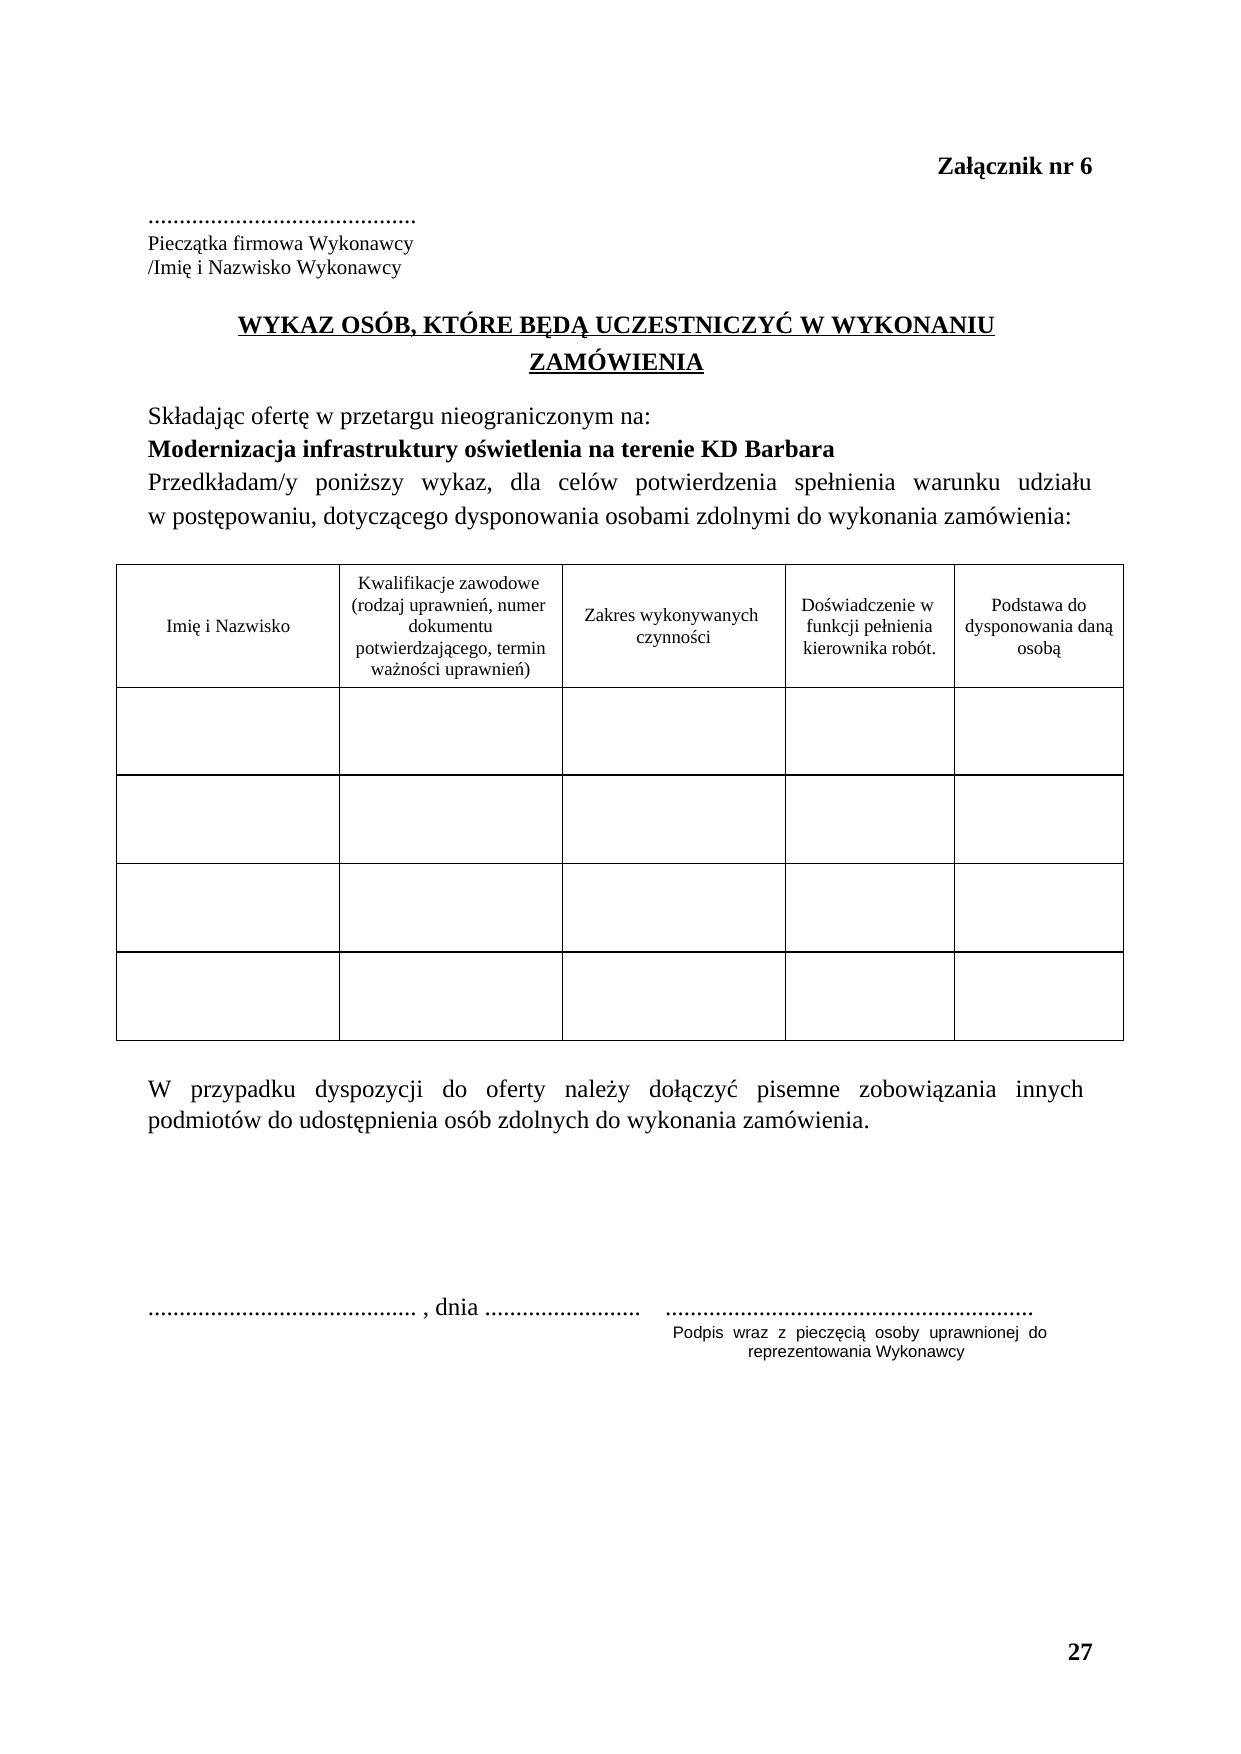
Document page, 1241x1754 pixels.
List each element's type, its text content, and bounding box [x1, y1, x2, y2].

table_cell [563, 688, 785, 774]
text Modernizacja infrastruktury oświetlenia na terenie KD Barbara [148, 431, 1092, 464]
table_cell [786, 688, 954, 774]
table_cell [786, 953, 954, 1040]
table_cell [117, 953, 339, 1040]
text Pieczątka firmowa Wykonawcy [148, 231, 1092, 255]
table_cell [955, 688, 1123, 774]
subtitle Załącznik nr 6 [148, 148, 1092, 181]
table_cell [340, 864, 562, 951]
text Przedkładam/y poniższy wykaz, dla celów potwierdzenia spełnienia warunku udziału w postępowaniu, dotyczącego dysponowania osobami zdolnymi do wykonania zamówienia: [148, 464, 1092, 531]
table_cell [955, 776, 1123, 863]
table_header Doświadczenie w funkcji pełnienia kierownika robót. [786, 565, 954, 687]
text Podpis wraz z pieczęcią osoby uprawnionej do reprezentowania Wykonawcy [673, 1322, 1048, 1361]
table_cell [563, 953, 785, 1040]
table_header Zakres wykonywanych czynności [563, 565, 785, 687]
table_cell [332, 688, 339, 774]
text WYKAZ OSÓB, KTÓRE BĘDĄ UCZESTNICZYĆ W WYKONANIU ZAMÓWIENIA [148, 303, 1085, 378]
table_cell [117, 688, 124, 774]
text ........................................... [148, 193, 1085, 231]
table_cell [332, 864, 339, 951]
table_cell [117, 776, 339, 863]
table_cell [786, 864, 954, 951]
text ........................................... , dnia ......................... ........................................................... [148, 1285, 1085, 1322]
table_cell [340, 688, 562, 774]
table_header Kwalifikacje zawodowe (rodzaj uprawnień, numer dokumentu potwierdzającego, termin ważności uprawnień) [340, 565, 562, 687]
text Składając ofertę w przetargu nieograniczonym na: [148, 397, 1092, 431]
table_cell [955, 953, 1123, 1040]
table_cell [563, 776, 785, 863]
text W przypadku dyspozycji do oferty należy dołączyć pisemne zobowiązania innych podmiotów do udostępnienia osób zdolnych do wykonania zamówienia. [148, 1072, 1085, 1135]
table_cell [340, 776, 562, 863]
text /Imię i Nazwisko Wykonawcy [148, 255, 1092, 279]
table_cell [786, 776, 954, 863]
table_cell [340, 953, 562, 1040]
table_cell [563, 864, 785, 951]
table_header Podstawa do dysponowania daną osobą [955, 565, 1123, 687]
table_header Imię i Nazwisko [117, 565, 339, 687]
table_cell [955, 864, 1123, 951]
table_cell [117, 864, 124, 951]
